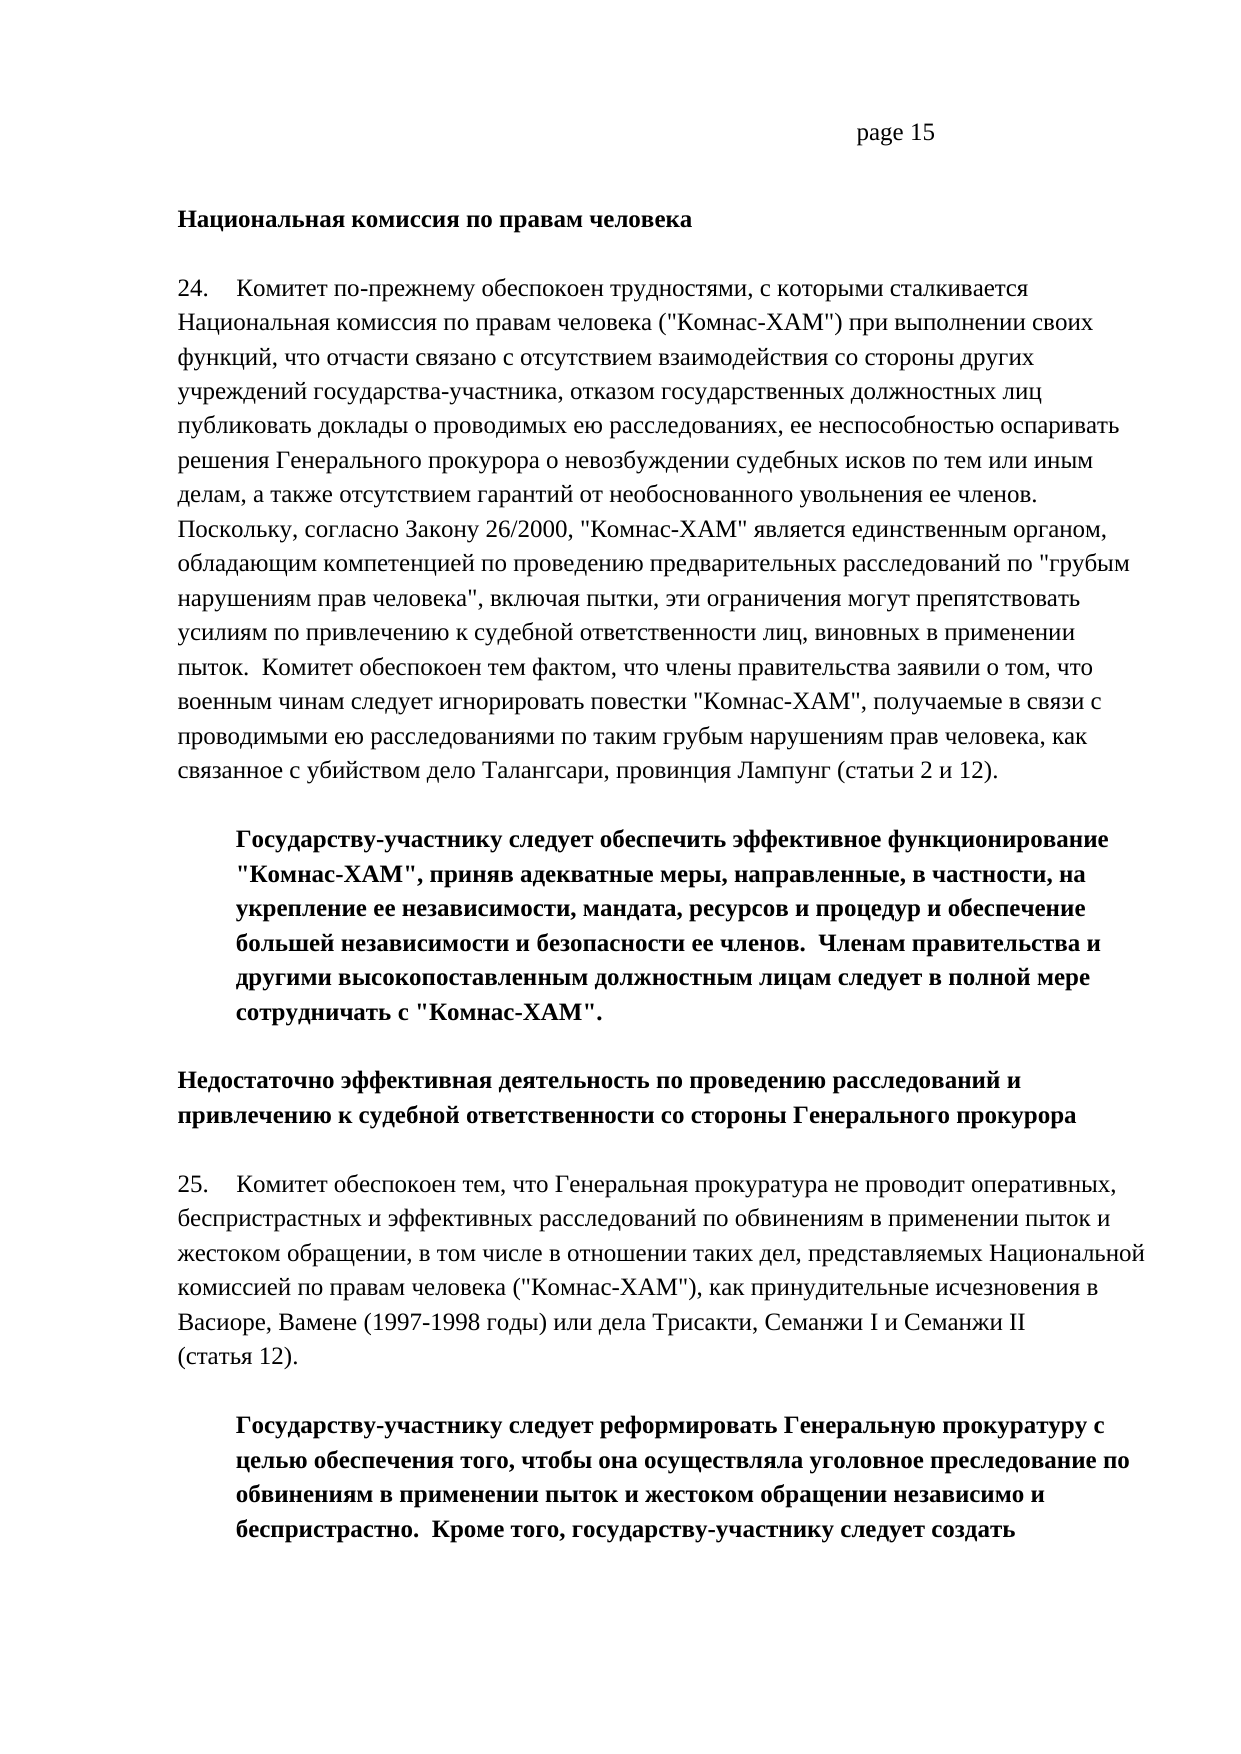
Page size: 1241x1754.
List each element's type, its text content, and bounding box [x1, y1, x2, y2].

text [177, 1410, 1152, 1543]
text 24. Комитет по-прежнему обеспокоен трудностями, с которыми сталкивается Национальная комиссия по правам человека ("Комнас-ХАМ") при выполнении своих функций, что отчасти связано с отсутствием взаимодействия со стороны других учреждений государства-участника, отказом государственных должностных лиц публиковать доклады о проводимых ею расследованиях, ее неспособностью оспаривать решения Генерального прокурора о невозбуждении судебных исков по тем или иным делам, а также отсутствием гарантий от необоснованного увольнения ее членов. Поскольку, согласно Закону 26/2000, "Комнас-ХАМ" является единственным органом, обладающим компетенцией по проведению предварительных расследований по "грубым нарушениям прав человека", включая пытки, эти ограничения могут препятствовать усилиям по привлечению к судебной ответственности лиц, виновных в применении пыток. Комитет обеспокоен тем фактом, что члены правительства заявили о том, что военным чинам следует игнорировать повестки "Комнас-ХАМ", получаемые в связи с проводимыми ею расследованиями по таким грубым нарушениям прав человека, как связанное с убийством дело Талангсари, провинция Лампунг (статьи 2 и 12). [177, 273, 1152, 784]
text Государству-участнику следует обеспечить эффективное функционирование "Комнас-ХАМ", приняв адекватные меры, направленные, в частности, на укрепление ее независимости, мандата, ресурсов и процедур и обеспечение большей независимости и безопасности ее членов. Членам правительства и другими высокопоставленным должностным лицам следует в полной мере сотрудничать с "Комнас-ХАМ". [177, 824, 1152, 1025]
text 25. Комитет обеспокоен тем, что Генеральная прокуратура не проводит оперативных, беспристрастных и эффективных расследований по обвинениям в применении пыток и жестоком обращении, в том числе в отношении таких дел, представляемых Национальной комиссией по правам человека ("Комнас-ХАМ"), как принудительные исчезновения в Васиоре, Вамене (1997-1998 годы) или дела Трисакти, Семанжи I и Семанжи II (статья 12). [177, 1169, 1152, 1370]
text Недостаточно эффективная деятельность по проведению расследований и привлечению к судебной ответственности со стороны Генерального прокурора [177, 1066, 1152, 1129]
text Национальная комиссия по правам человека [177, 204, 1152, 232]
